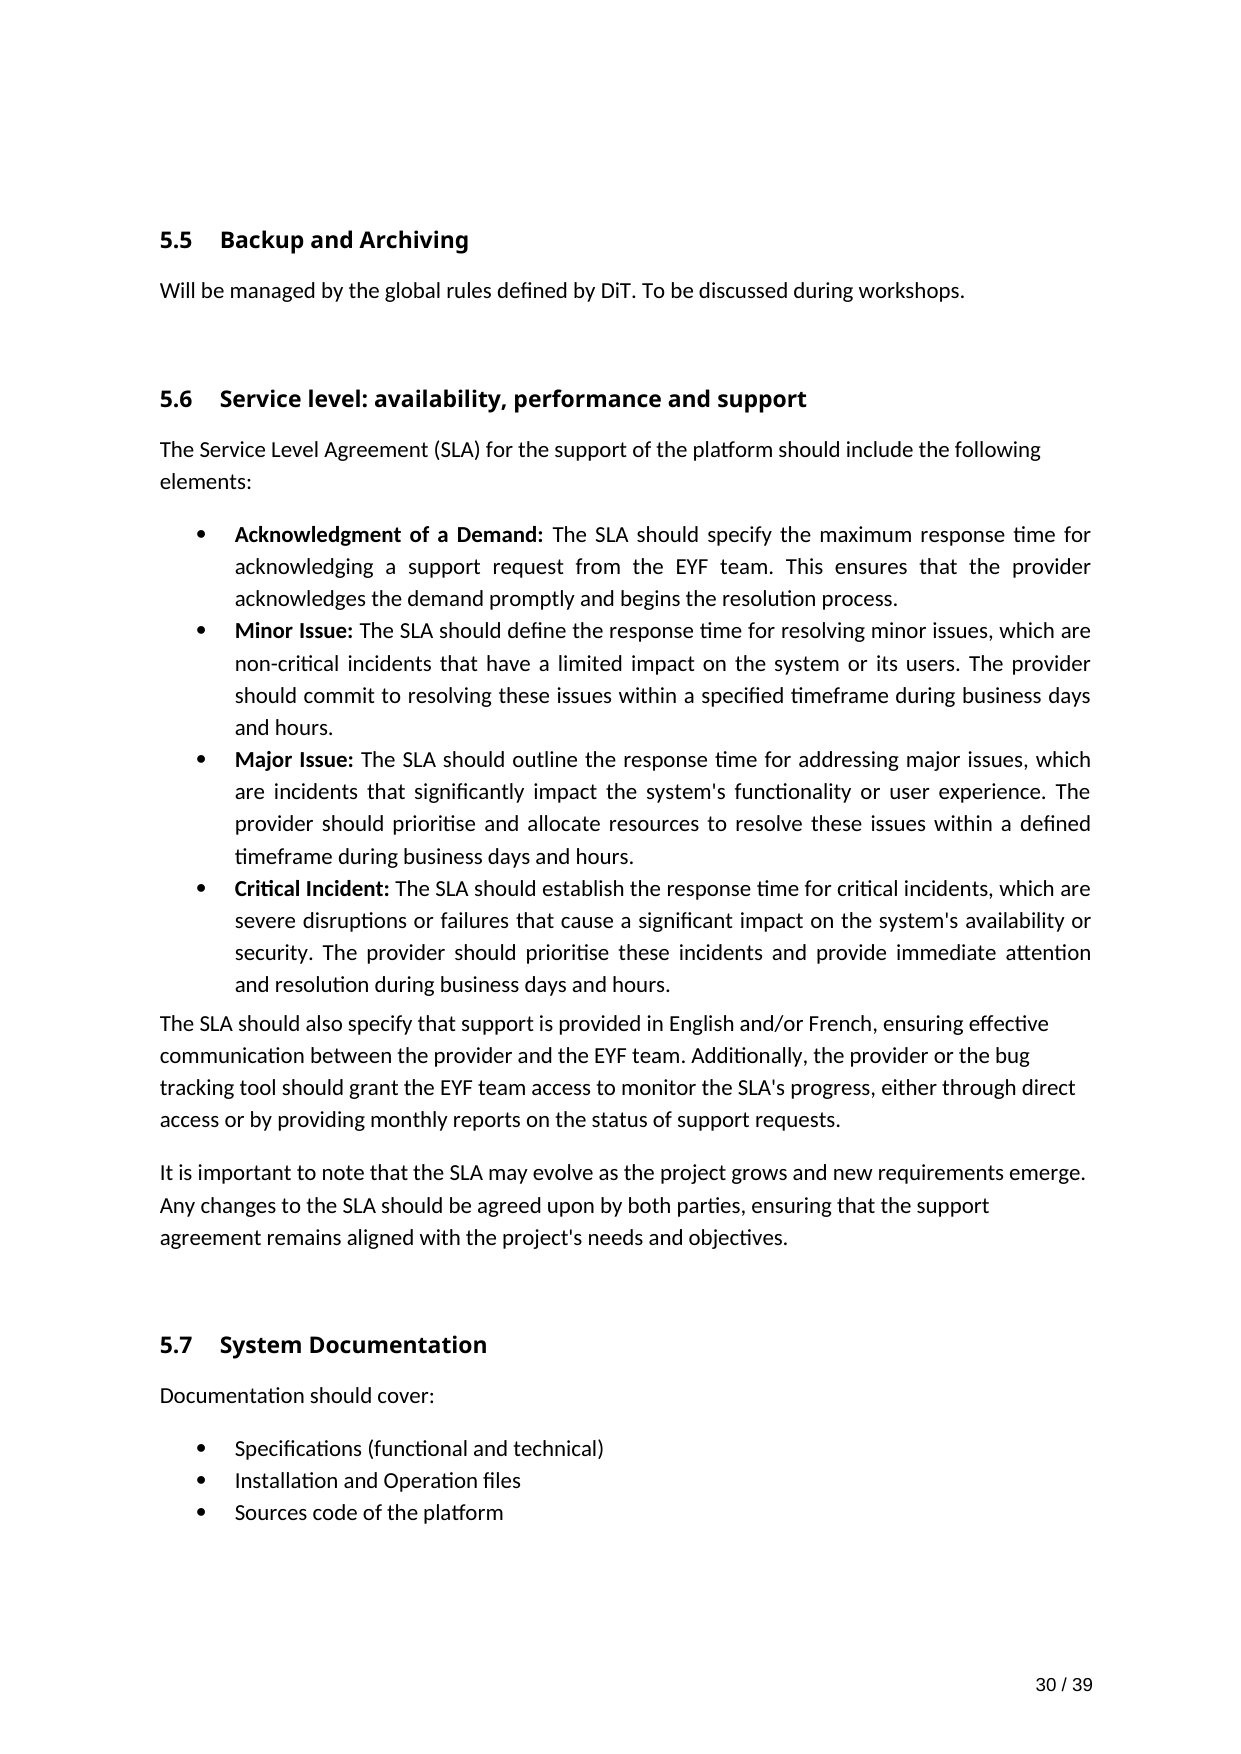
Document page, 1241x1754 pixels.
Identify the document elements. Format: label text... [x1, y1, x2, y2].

list Installation and Operation files [197, 1466, 1092, 1494]
list Major Issue: The SLA should outline the response time for addressing major issues, which are incidents that significantly impact the system's functionality or user experience. The provider should prioritise and allocate resources to resolve these issues within a defined timeframe during business days and hours. [197, 745, 1092, 870]
text Documentation should cover: [159, 1381, 1092, 1409]
text The Service Level Agreement (SLA) for the support of the platform should include the following elements: [159, 435, 1092, 495]
list Critical Incident: The SLA should establish the response time for critical incidents, which are severe disruptions or failures that cause a significant impact on the system's availability or security. The provider should prioritise these incidents and provide immediate attention and resolution during business days and hours. [197, 874, 1092, 998]
text The SLA should also specify that support is provided in English and/or French, ensuring effective communication between the provider and the EYF team. Additionally, the provider or the bug tracking tool should grant the EYF team access to monitor the SLA's progress, either through direct access or by providing monthly reports on the status of support requests. [159, 1009, 1092, 1133]
subtitle Backup and Archiving [159, 224, 1092, 256]
text It is important to note that the SLA may evolve as the project grows and new requirements emerge. Any changes to the SLA should be agreed upon by both parties, ensuring that the support agreement remains aligned with the project's needs and objectives. [159, 1158, 1092, 1251]
list Sources code of the platform [197, 1498, 1092, 1526]
list Acknowledgment of a Demand: The SLA should specify the maximum response time for acknowledging a support request from the EYF team. This ensures that the provider acknowledges the demand promptly and begins the resolution process. [197, 520, 1092, 612]
subtitle Service level: availability, performance and support [159, 383, 1092, 414]
list Specifications (functional and technical) [197, 1434, 1092, 1462]
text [159, 277, 1092, 304]
list Minor Issue: The SLA should define the response time for resolving minor issues, which are non-critical incidents that have a limited impact on the system or its users. The provider should commit to resolving these issues within a specified timeframe during business days and hours. [197, 616, 1092, 741]
subtitle System Documentation [159, 1329, 1092, 1360]
